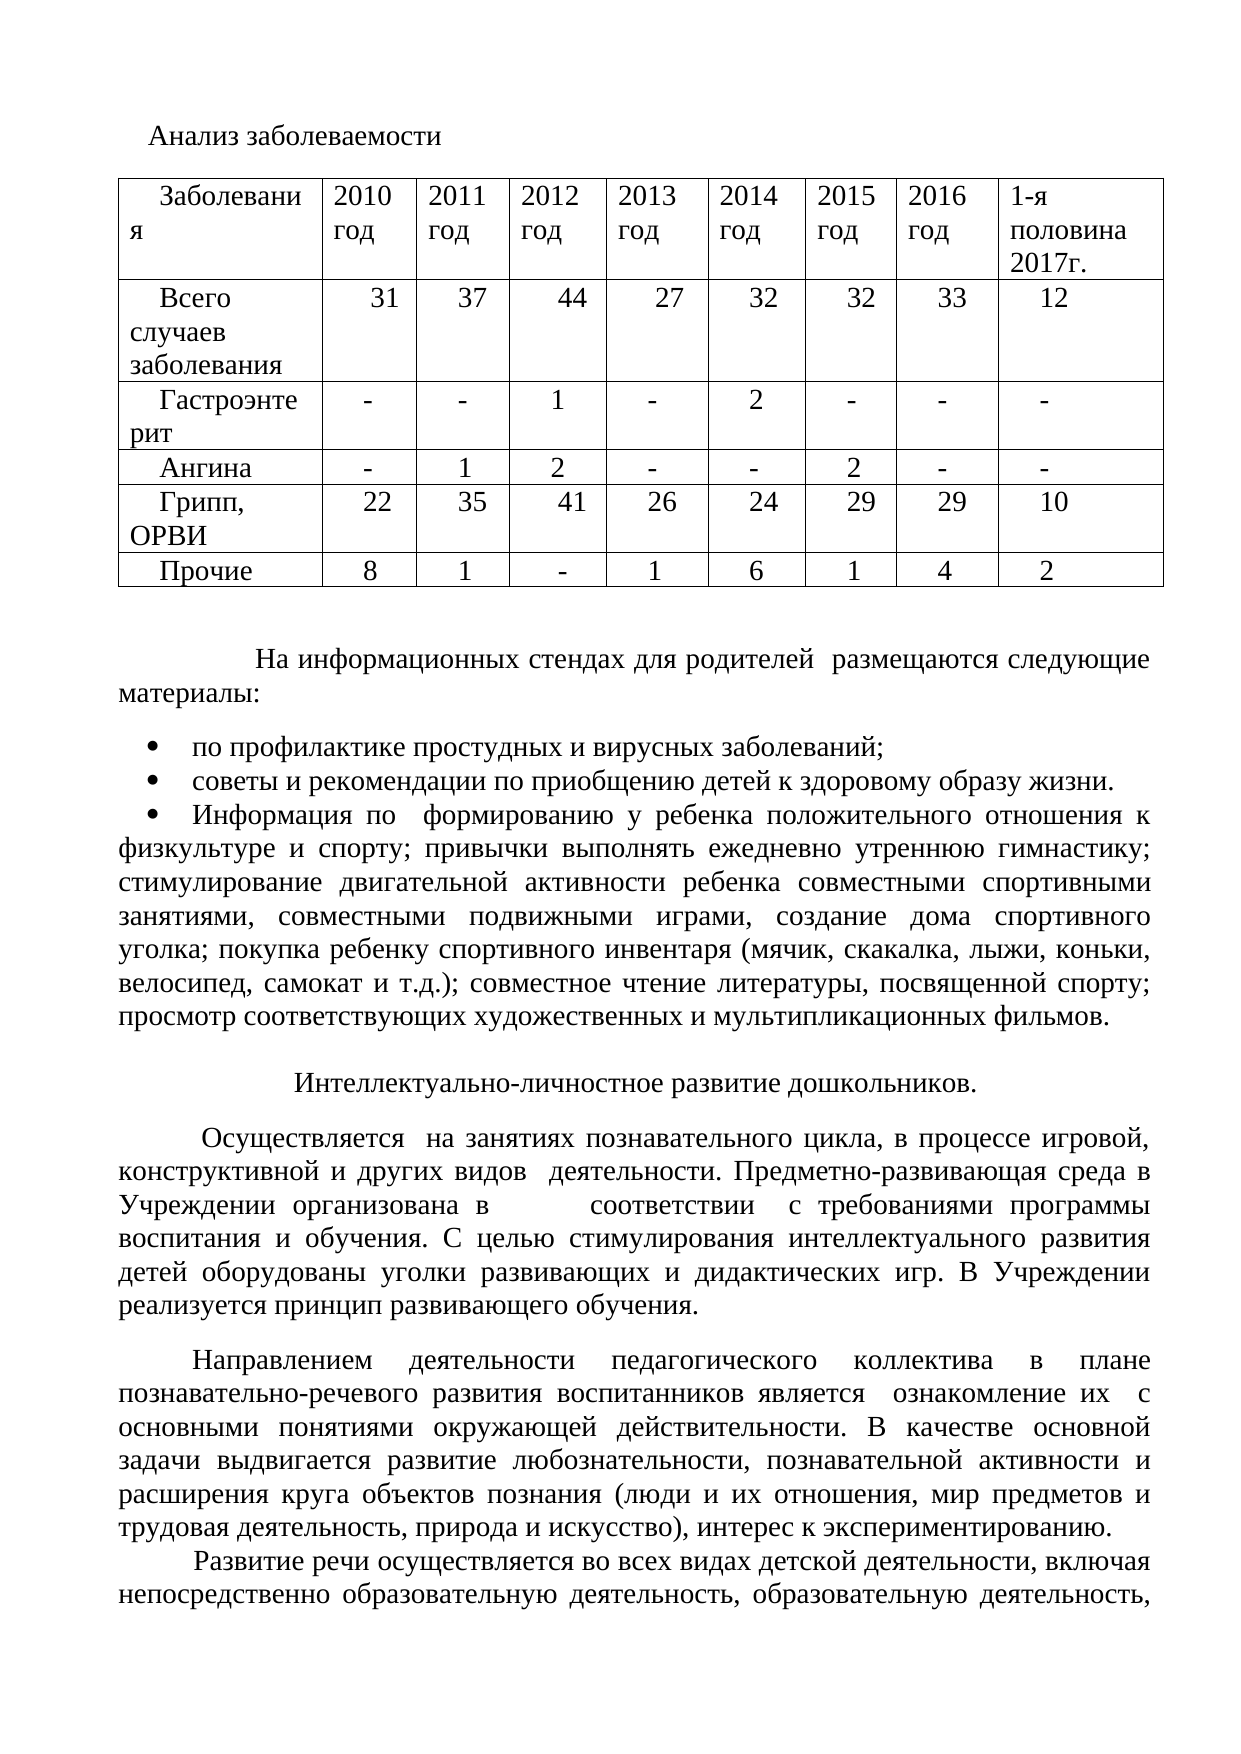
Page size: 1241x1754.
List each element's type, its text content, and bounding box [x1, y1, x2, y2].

table_cell 32 [806, 280, 896, 381]
table_header 2010 год [323, 179, 416, 279]
table_cell 27 [607, 280, 708, 381]
table_header 2016 год [897, 179, 998, 279]
list советы и рекомендации по приобщению детей к здоровому образу жизни. [118, 763, 1152, 797]
table_cell 10 [999, 485, 1163, 552]
table_header 1-я половина 2017г. [999, 179, 1163, 279]
list по профилактике простудных и вирусных заболеваний; [118, 729, 1152, 763]
table_cell 24 [709, 485, 805, 552]
table_cell - [417, 382, 509, 449]
text На информационных стендах для родителей размещаются следующие материалы: [118, 642, 1152, 709]
table_header 2012 год [510, 179, 606, 279]
list Информация по формированию у ребенка положительного отношения к физкультуре и спорту; привычки выполнять ежедневно утреннюю гимнастику; стимулирование двигательной активности ребенка совместными спортивными занятиями, совместными подвижными играми, создание дома спортивного уголка; покупка ребенку спортивного инвентаря (мячик, скакалка, лыжи, коньки, велосипед, самокат и т.д.); совместное чтение литературы, посвященной спорту; просмотр соответствующих художественных и мультипликационных фильмов. [118, 797, 1152, 1032]
table_cell 31 [323, 280, 416, 381]
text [118, 1543, 1152, 1610]
table_cell 29 [897, 485, 998, 552]
table_cell 44 [510, 280, 606, 381]
text Осуществляется на занятиях познавательного цикла, в процессе игровой, конструктивной и других видов деятельности. Предметно-развивающая среда в Учреждении организована в соответствии с требованиями программы воспитания и обучения. С целью стимулирования интеллектуального развития детей оборудованы уголки развивающих и дидактических игр. В Учреждении реализуется принцип развивающего обучения. [118, 1120, 1152, 1321]
table_cell 1 [417, 450, 509, 483]
table_cell 37 [417, 280, 509, 381]
table_cell - [510, 553, 606, 586]
table_cell 1 [607, 553, 708, 586]
table_cell - [999, 450, 1163, 483]
table_cell - [897, 450, 998, 483]
table_cell - [999, 382, 1163, 449]
text Анализ заболеваемости [118, 118, 1152, 152]
table_cell Грипп, ОРВИ [119, 485, 322, 552]
table_cell 33 [897, 280, 998, 381]
text Интеллектуально-личностное развитие дошкольников. [118, 1065, 1152, 1099]
table_cell 2 [999, 553, 1163, 586]
table_cell Гастроэнтерит [119, 382, 322, 449]
table_cell 2 [709, 382, 805, 449]
table_cell 6 [709, 553, 805, 586]
table_cell - [709, 450, 805, 483]
table_cell 26 [607, 485, 708, 552]
table_cell 8 [323, 553, 416, 586]
table_cell 12 [999, 280, 1163, 381]
table_cell - [607, 450, 708, 483]
table_cell - [323, 382, 416, 449]
table_cell 2 [510, 450, 606, 483]
table_cell Прочие [119, 553, 322, 586]
table_cell - [897, 382, 998, 449]
table_cell - [323, 450, 416, 483]
table_cell - [806, 382, 896, 449]
table_cell 4 [897, 553, 998, 586]
table_header 2011 год [417, 179, 509, 279]
text Направлением деятельности педагогического коллектива в плане познавательно-речевого развития воспитанников является ознакомление их с основными понятиями окружающей действительности. В качестве основной задачи выдвигается развитие любознательности, познавательной активности и расширения круга объектов познания (люди и их отношения, мир предметов и трудовая деятельность, природа и искусство), интерес к экспериментированию. [118, 1342, 1152, 1543]
table_header 2013 год [607, 179, 708, 279]
table_cell 22 [323, 485, 416, 552]
table_cell 1 [806, 553, 896, 586]
table_header Заболевания [119, 179, 322, 279]
table_header 2014 год [709, 179, 805, 279]
table_cell - [607, 382, 708, 449]
table_cell 35 [417, 485, 509, 552]
table_cell Всего случаев заболевания [119, 280, 322, 381]
table_header 2015 год [806, 179, 896, 279]
table_cell 1 [510, 382, 606, 449]
table_cell Ангина [119, 450, 322, 483]
table_cell 32 [709, 280, 805, 381]
table_cell 1 [417, 553, 509, 586]
table_cell 41 [510, 485, 606, 552]
table_cell 2 [806, 450, 896, 483]
table_cell 29 [806, 485, 896, 552]
